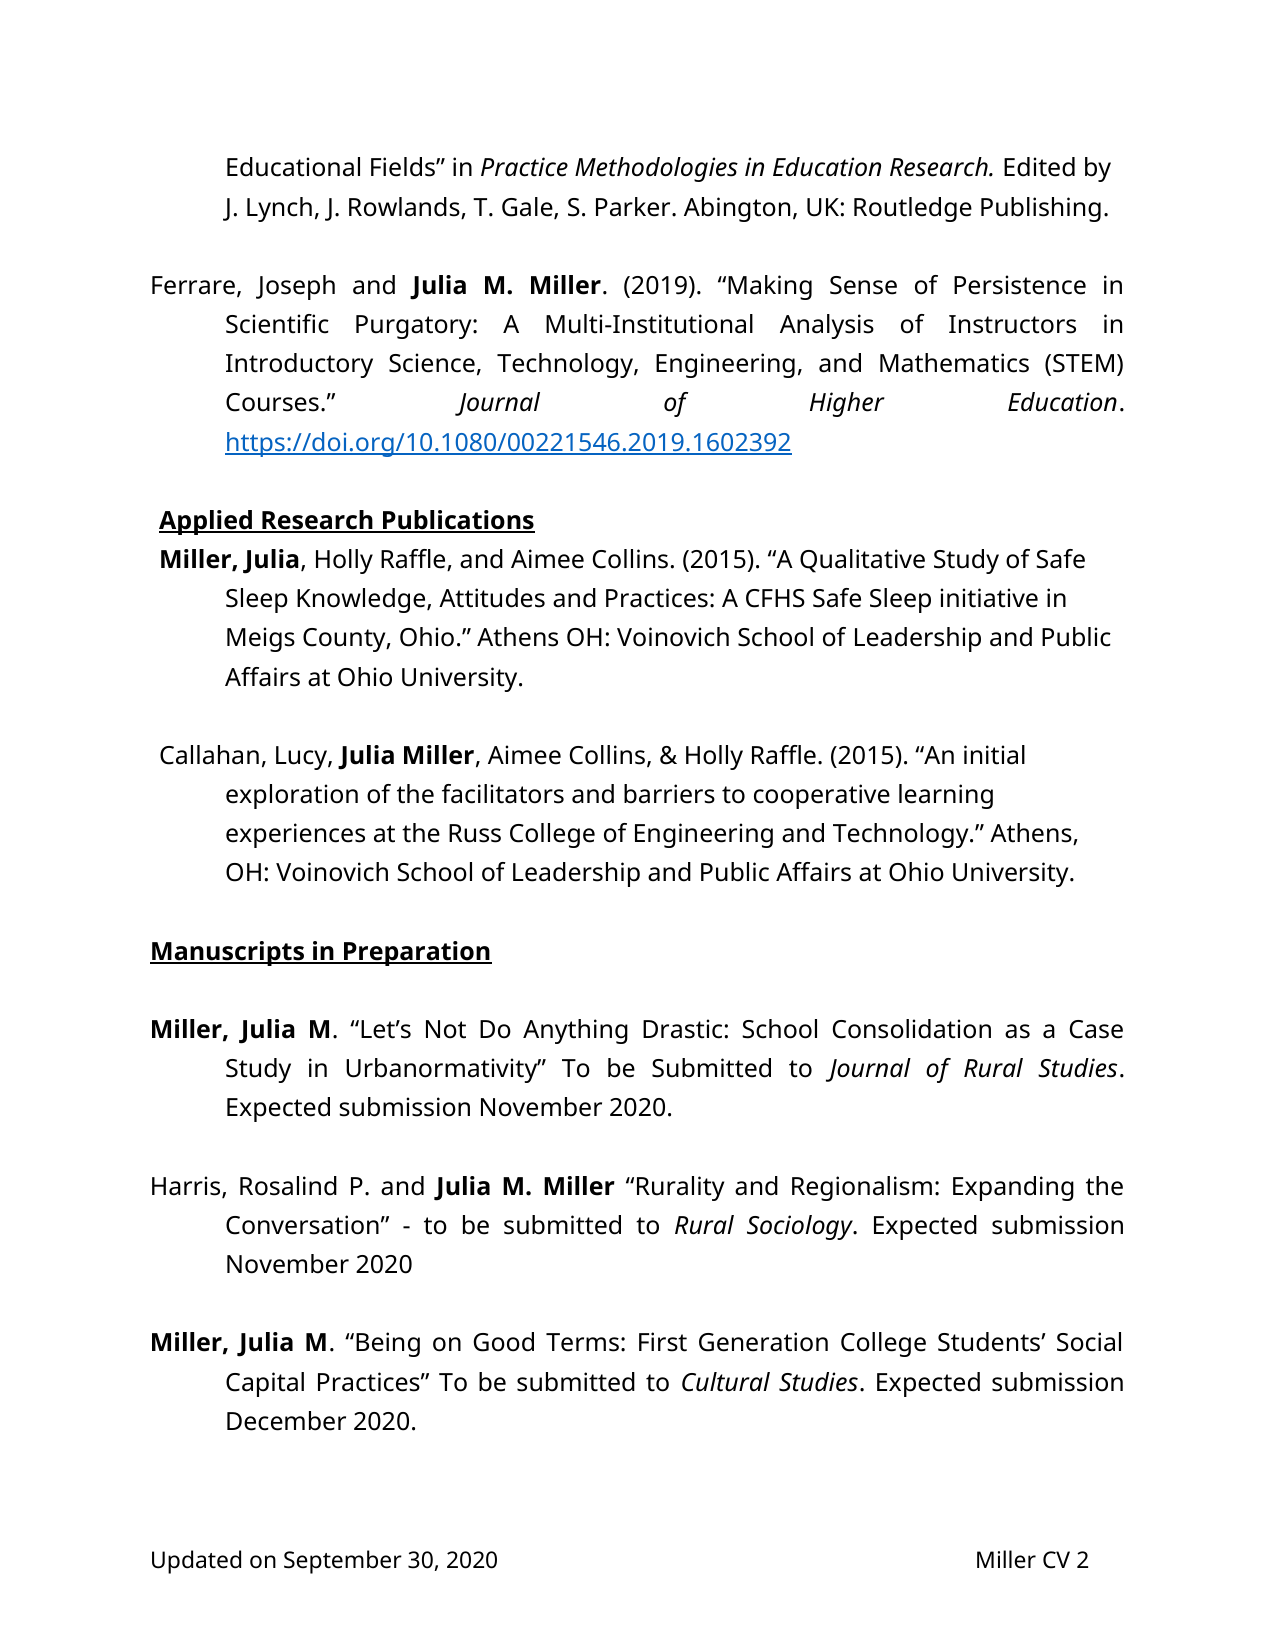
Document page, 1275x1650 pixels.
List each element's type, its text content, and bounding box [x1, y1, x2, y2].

text Callahan, Lucy, Julia Miller, Aimee Collins, & Holly Raffle. (2015). “An initial exploration of the facilitators and barriers to cooperative learning experiences at the Russ College of Engineering and Technology.” Athens, OH: Voinovich School of Leadership and Public Affairs at Ohio University. [159, 737, 1125, 889]
text Manuscripts in Preparation [150, 933, 1125, 967]
text Harris, Rosalind P. and Julia M. Miller “Rurality and Regionalism: Expanding the Conversation” - to be submitted to Rural Sociology. Expected submission November 2020 [149, 1168, 1125, 1281]
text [150, 150, 1125, 223]
text Miller, Julia M. “Being on Good Terms: First Generation College Students’ Social Capital Practices” To be submitted to Cultural Studies. Expected submission December 2020. [149, 1325, 1125, 1437]
text Miller, Julia M. “Let’s Not Do Anything Drastic: School Consolidation as a Case Study in Urbanormativity” To be Submitted to Journal of Rural Studies. Expected submission November 2020. [149, 1012, 1125, 1124]
text Applied Research Publications [159, 502, 1125, 537]
text Ferrare, Joseph and Julia M. Miller. (2019). “Making Sense of Persistence in Scientific Purgatory: A Multi-Institutional Analysis of Instructors in Introductory Science, Technology, Engineering, and Mathematics (STEM) Courses.” Journal of Higher Education. https://doi.org/10.1080/00221546.2019.1602392 [150, 267, 1125, 458]
text Miller, Julia, Holly Raffle, and Aimee Collins. (2015). “A Qualitative Study of Safe Sleep Knowledge, Attitudes and Practices: A CFHS Safe Sleep initiative in Meigs County, Ohio.” Athens OH: Voinovich School of Leadership and Public Affairs at Ohio University. [159, 542, 1125, 693]
